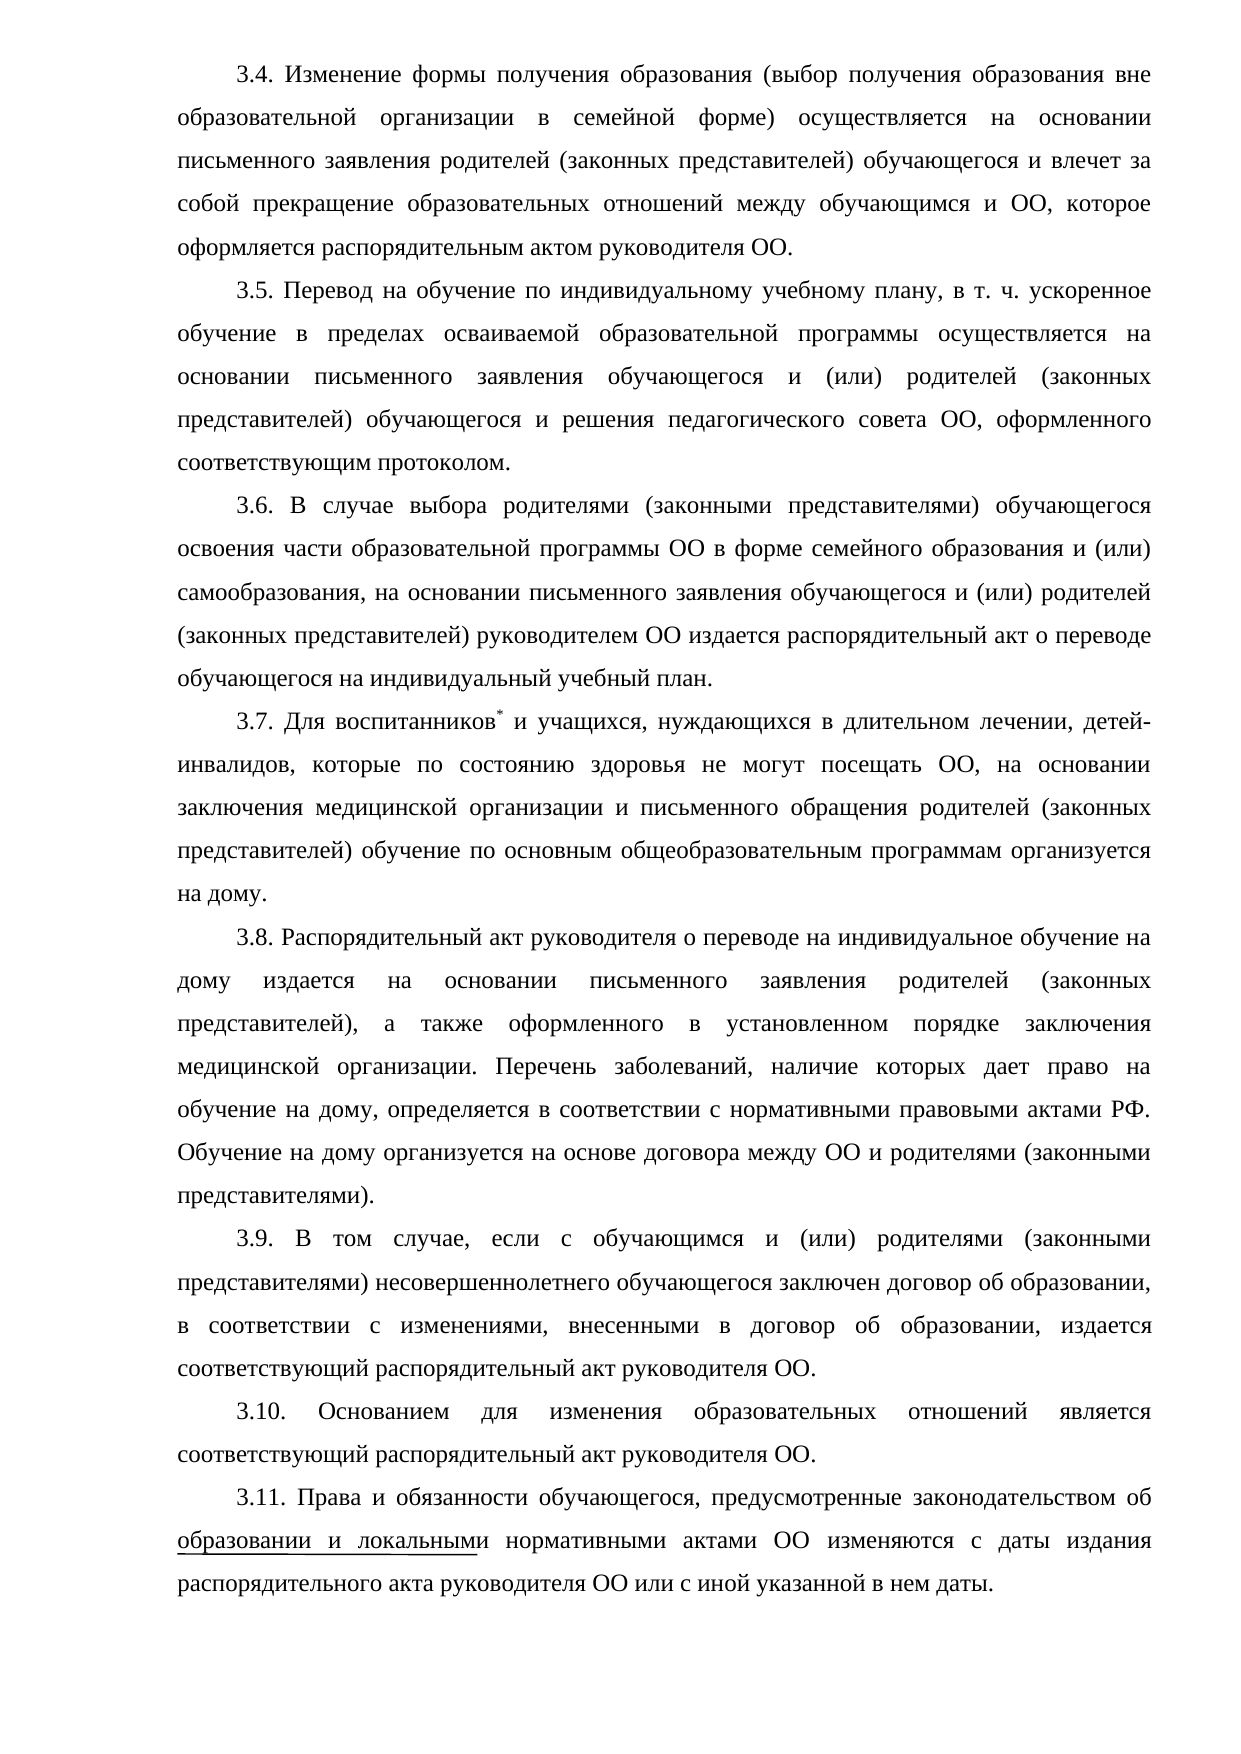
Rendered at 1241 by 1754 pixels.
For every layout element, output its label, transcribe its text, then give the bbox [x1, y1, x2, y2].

text 3.4. Изменение формы получения образования (выбор получения образования вне образовательной организации в семейной форме) осуществляется на основании письменного заявления родителей (законных представителей) обучающегося и влечет за собой прекращение образовательных отношений между обучающимся и ОО, которое оформляется распорядительным актом руководителя ОО. [177, 59, 1152, 260]
text 3.7. Для воспитанников* и учащихся, нуждающихся в длительном лечении, детей-инвалидов, которые по состоянию здоровья не могут посещать ОО, на основании заключения медицинской организации и письменного обращения родителей (законных представителей) обучение по основным общеобразовательным программам организуется на дому. [177, 706, 1152, 907]
text 3.11. Права и обязанности обучающегося, предусмотренные законодательством об образовании и локальными нормативными актами ОО изменяются с даты издания распорядительного акта руководителя ОО или с иной указанной в нем даты. [177, 1482, 1152, 1597]
text 3.9. В том случае, если с обучающимся и (или) родителями (законными представителями) несовершеннолетнего обучающегося заключен договор об образовании, в соответствии с изменениями, внесенными в договор об образовании, издается соответствующий распорядительный акт руководителя ОО. [177, 1223, 1152, 1382]
text 3.10. Основанием для изменения образовательных отношений является соответствующий распорядительный акт руководителя ОО. [177, 1396, 1152, 1468]
text 3.5. Перевод на обучение по индивидуальному учебному плану, в т. ч. ускоренное обучение в пределах осваиваемой образовательной программы осуществляется на основании письменного заявления обучающегося и (или) родителей (законных представителей) обучающегося и решения педагогического совета ОО, оформленного соответствующим протоколом. [177, 275, 1152, 476]
text 3.6. В случае выбора родителями (законными представителями) обучающегося освоения части образовательной программы ОО в форме семейного образования и (или) самообразования, на основании письменного заявления обучающегося и (или) родителей (законных представителей) руководителем ОО издается распорядительный акт о переводе обучающегося на индивидуальный учебный план. [177, 490, 1152, 692]
text 3.8. Распорядительный акт руководителя о переводе на индивидуальное обучение на дому издается на основании письменного заявления родителей (законных представителей), а также оформленного в установленном порядке заключения медицинской организации. Перечень заболеваний, наличие которых дает право на обучение на дому, определяется в соответствии с нормативными правовыми актами РФ. Обучение на дому организуется на основе договора между ОО и родителями (законными представителями). [177, 922, 1152, 1209]
